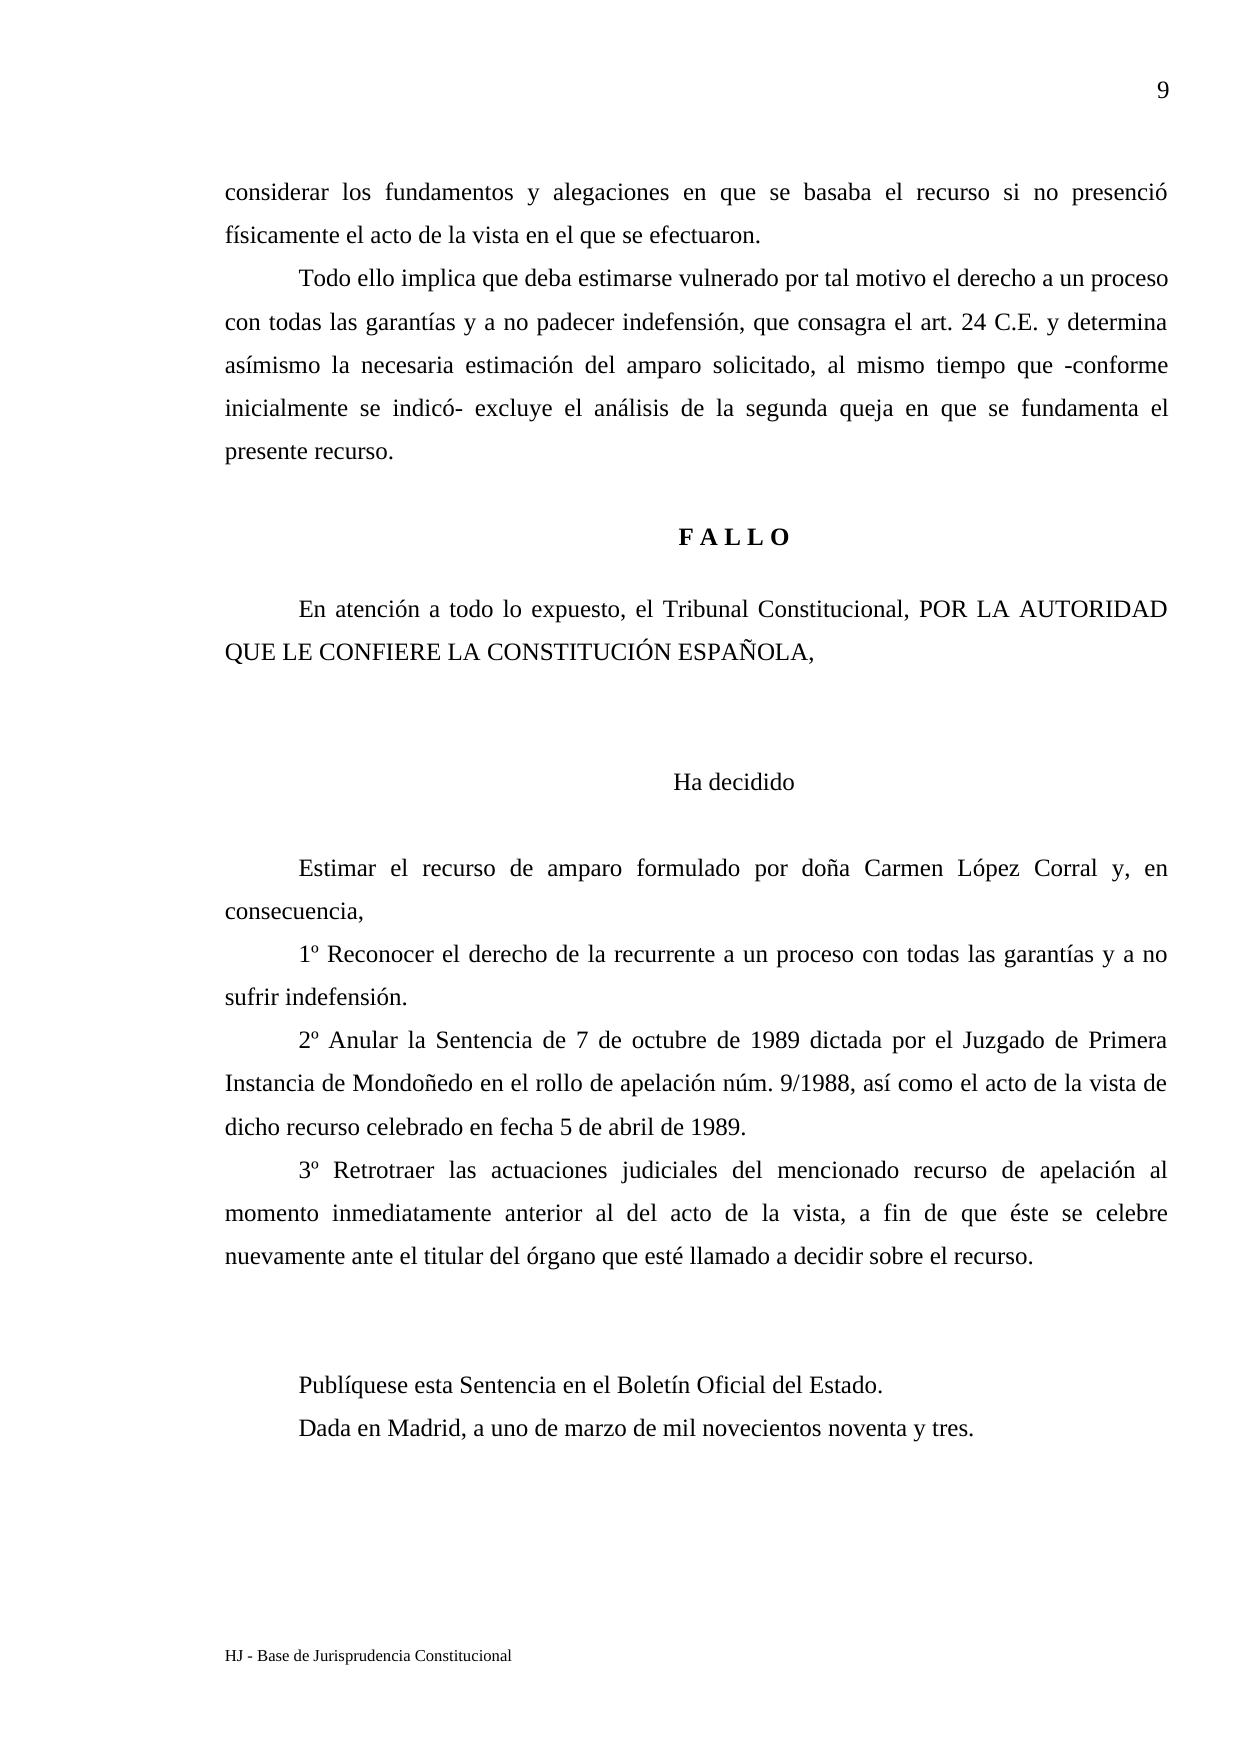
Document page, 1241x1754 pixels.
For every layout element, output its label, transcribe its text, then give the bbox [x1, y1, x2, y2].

text Dada en Madrid, a uno de marzo de mil novecientos noventa y tres. [224, 1413, 1169, 1442]
subtitle F A L L O [224, 522, 1169, 551]
text Estimar el recurso de amparo formulado por doña Carmen López Corral y, en consecuencia, [224, 853, 1169, 925]
text Todo ello implica que deba estimarse vulnerado por tal motivo el derecho a un proceso con todas las garantías y a no padecer indefensión, que consagra el art. 24 C.E. y determina asímismo la necesaria estimación del amparo solicitado, al mismo tiempo que -conforme inicialmente se indicó- excluye el análisis de la segunda queja en que se fundamenta el presente recurso. [224, 263, 1169, 465]
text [224, 177, 1169, 249]
text En atención a todo lo expuesto, el Tribunal Constitucional, POR LA AUTORIDAD QUE LE CONFIERE LA CONSTITUCIÓN ESPAÑOLA, [224, 594, 1169, 666]
text 1º Reconocer el derecho de la recurrente a un proceso con todas las garantías y a no sufrir indefensión. [224, 939, 1169, 1011]
text Publíquese esta Sentencia en el Boletín Oficial del Estado. [224, 1370, 1169, 1399]
text 2º Anular la Sentencia de 7 de octubre de 1989 dictada por el Juzgado de Primera Instancia de Mondoñedo en el rollo de apelación núm. 9/1988, así como el acto de la vista de dicho recurso celebrado en fecha 5 de abril de 1989. [224, 1025, 1169, 1140]
text Ha decidido [224, 767, 1169, 795]
text 3º Retrotraer las actuaciones judiciales del mencionado recurso de apelación al momento inmediatamente anterior al del acto de la vista, a fin de que éste se celebre nuevamente ante el titular del órgano que esté llamado a decidir sobre el recurso. [224, 1155, 1169, 1270]
